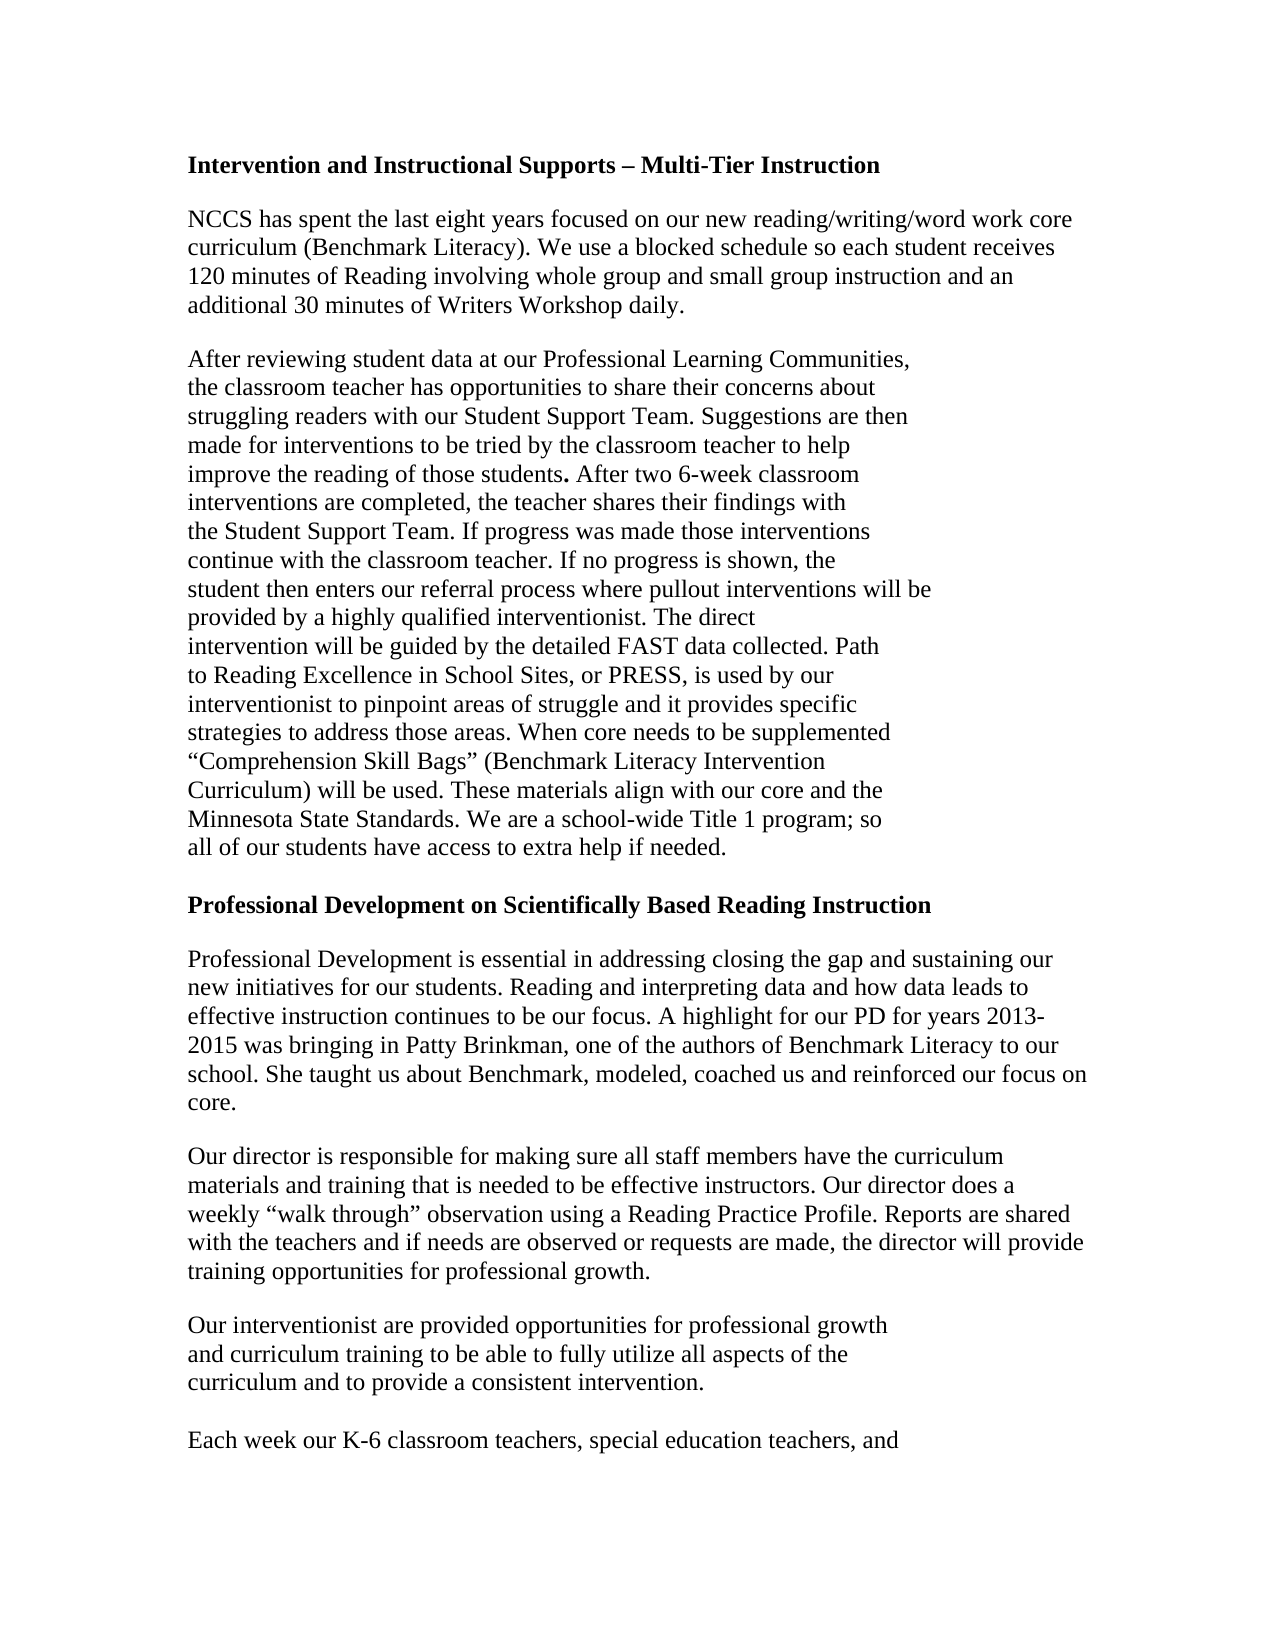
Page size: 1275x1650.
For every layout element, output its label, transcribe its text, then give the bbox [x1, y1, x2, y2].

text curriculum and to provide a consistent intervention. [187, 1367, 1087, 1396]
text After reviewing student data at our Professional Learning Communities, [187, 344, 1087, 372]
text the Student Support Team. If progress was made those interventions [187, 516, 1087, 545]
text strategies to address those areas. When core needs to be supplemented [187, 717, 1087, 746]
text “Comprehension Skill Bags” (Benchmark Literacy Intervention [187, 746, 1087, 775]
text NCCS has spent the last eight years focused on our new reading/writing/word work core curriculum (Benchmark Literacy). We use a blocked schedule so each student receives 120 minutes of Reading involving whole group and small group instruction and an additional 30 minutes of Writers Workshop daily. [187, 204, 1087, 319]
text Intervention and Instructional Supports – Multi-Tier Instruction [187, 150, 1087, 179]
text interventionist to pinpoint areas of struggle and it provides specific [187, 689, 1087, 717]
text all of our students have access to extra help if needed. [187, 832, 1087, 861]
text continue with the classroom teacher. If no progress is shown, the [187, 545, 1087, 574]
text Our interventionist are provided opportunities for professional growth [187, 1310, 1087, 1339]
text Our director is responsible for making sure all staff members have the curriculum materials and training that is needed to be effective instructors. Our director does a weekly “walk through” observation using a Reading Practice Profile. Reports are shared with the teachers and if needs are observed or requests are made, the director will provide training opportunities for professional growth. [187, 1141, 1087, 1285]
text intervention will be guided by the detailed FAST data collected. Path [187, 631, 1087, 660]
text Curriculum) will be used. These materials align with our core and the [187, 775, 1087, 804]
text Each week our K-6 classroom teachers, special education teachers, and [187, 1425, 1087, 1454]
text provided by a highly qualified interventionist. The direct [187, 602, 1087, 631]
text struggling readers with our Student Support Team. Suggestions are then [187, 401, 1087, 430]
text interventions are completed, the teacher shares their findings with [187, 487, 1087, 516]
text to Reading Excellence in School Sites, or PRESS, is used by our [187, 660, 1087, 689]
text Professional Development is essential in addressing closing the gap and sustaining our new initiatives for our students. Reading and interpreting data and how data leads to effective instruction continues to be our focus. A highlight for our PD for years 2013-2015 was bringing in Patty Brinkman, one of the authors of Benchmark Literacy to our school. She taught us about Benchmark, modeled, coached us and reinforced our focus on core. [187, 944, 1087, 1116]
text made for interventions to be tried by the classroom teacher to help [187, 430, 1087, 459]
text improve the reading of those students. After two 6-week classroom [187, 459, 1087, 487]
text Professional Development on Scientifically Based Reading Instruction [187, 890, 1087, 919]
text the classroom teacher has opportunities to share their concerns about [187, 372, 1087, 401]
text Minnesota State Standards. We are a school-wide Title 1 program; so [187, 804, 1087, 832]
text and curriculum training to be able to fully utilize all aspects of the [187, 1339, 1087, 1367]
text student then enters our referral process where pullout interventions will be [187, 574, 1087, 602]
